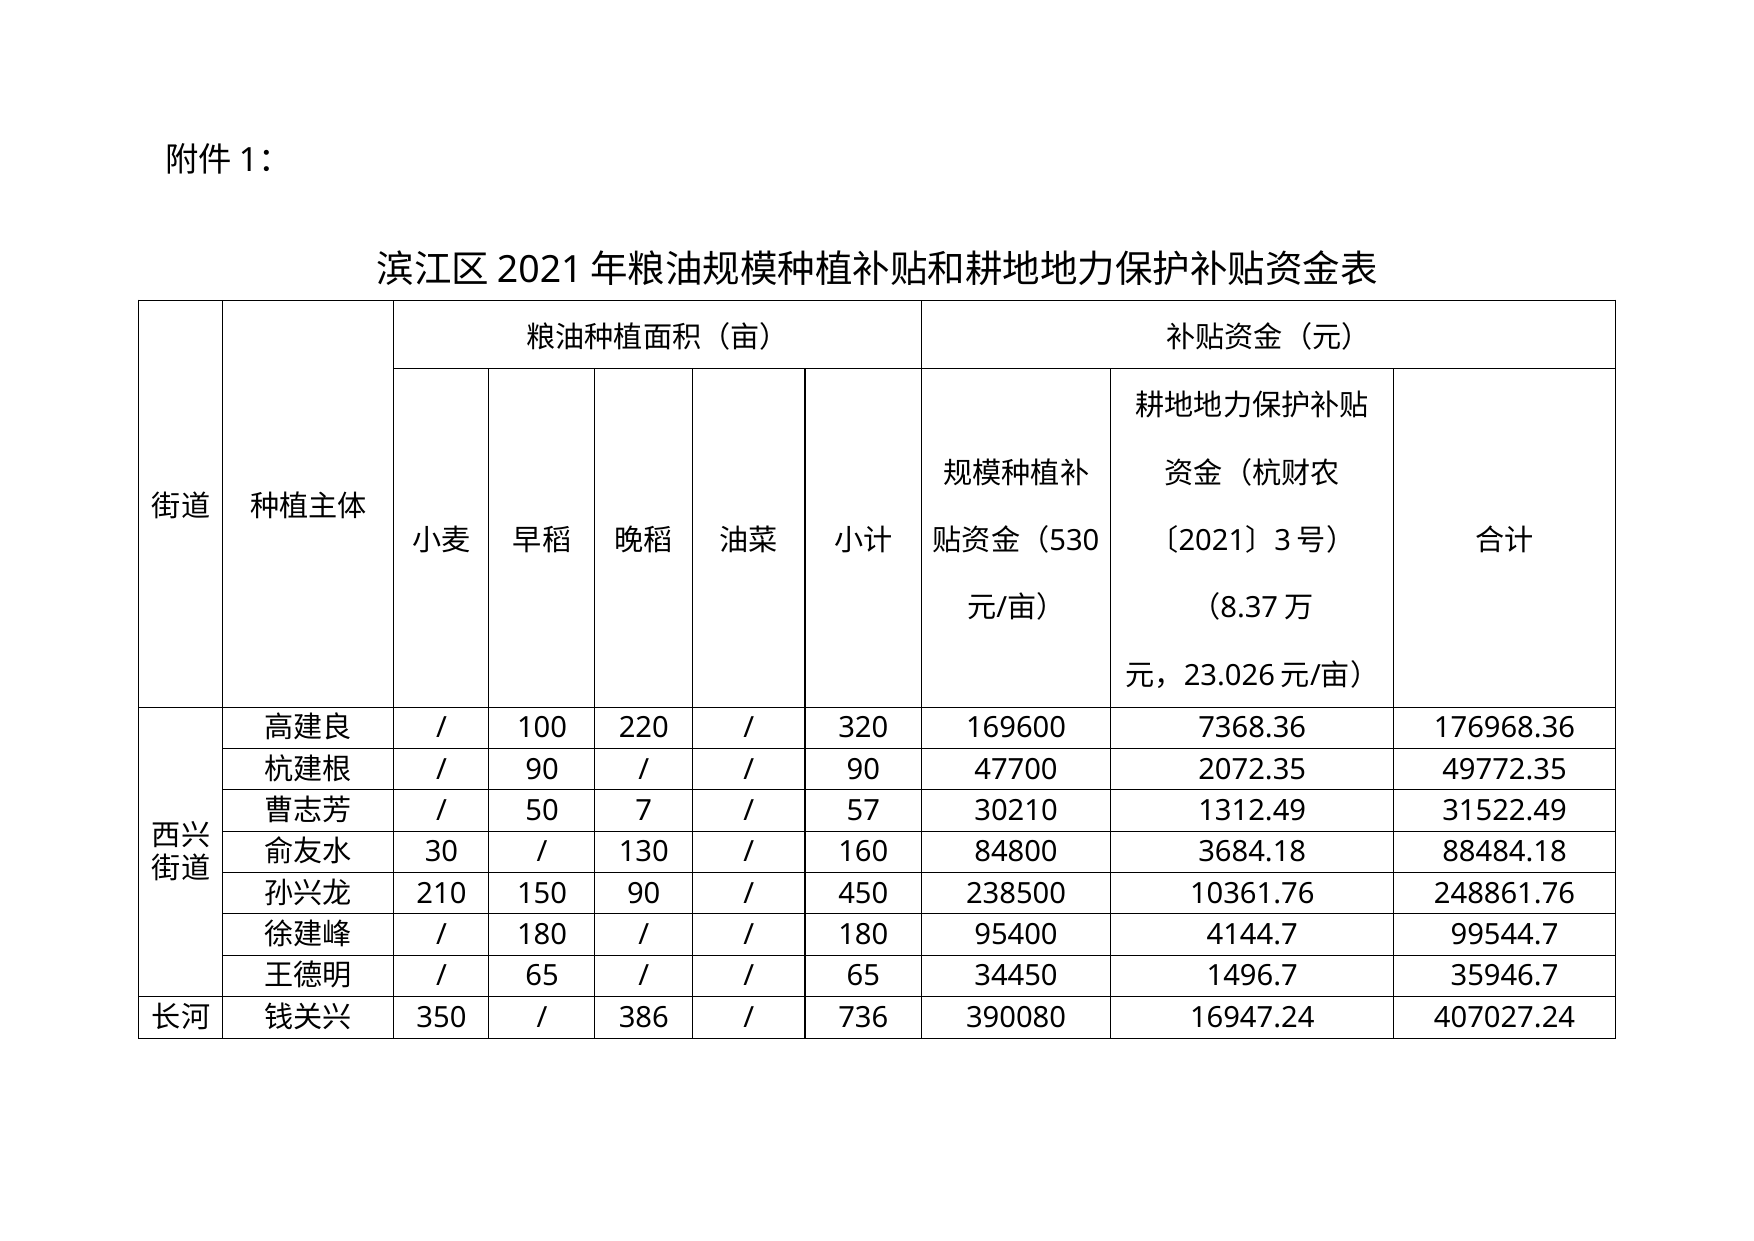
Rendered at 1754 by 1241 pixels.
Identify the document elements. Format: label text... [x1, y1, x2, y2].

table_cell / [394, 914, 488, 955]
table_cell 1312.49 [1111, 790, 1393, 831]
table_cell / [394, 956, 488, 996]
table_cell 50 [489, 790, 594, 831]
table_cell 早稻 [489, 369, 594, 707]
table_cell / [394, 749, 488, 789]
table_cell 1496.7 [1111, 956, 1393, 996]
table_cell 350 [394, 997, 488, 1037]
table_cell / [693, 914, 804, 955]
table_cell 35946.7 [1394, 956, 1615, 996]
table_cell / [693, 790, 804, 831]
table_header 街道 [139, 301, 222, 707]
table_cell 小计 [806, 369, 921, 707]
table_header 种植主体 [223, 301, 393, 707]
table_cell 30210 [922, 790, 1110, 831]
table_cell 220 [595, 708, 692, 748]
table_cell / [693, 749, 804, 789]
table_cell 4144.7 [1111, 914, 1393, 955]
table_cell 16947.24 [1111, 997, 1393, 1037]
table_cell 320 [806, 708, 921, 748]
table_cell 王德明 [223, 956, 393, 996]
table_cell 油菜 [693, 369, 804, 707]
table_cell 30 [394, 832, 488, 872]
table_cell 99544.7 [1394, 914, 1615, 955]
table_cell / [489, 832, 594, 872]
table_cell 95400 [922, 914, 1110, 955]
table_cell 杭建根 [223, 749, 393, 789]
table_cell 90 [489, 749, 594, 789]
table_cell 100 [489, 708, 594, 748]
table_cell / [595, 749, 692, 789]
table_cell 2072.35 [1111, 749, 1393, 789]
table_cell 高建良 [223, 708, 393, 748]
table_cell 130 [595, 832, 692, 872]
table_cell 孙兴龙 [223, 873, 393, 913]
table_cell 西兴 街道 [139, 708, 222, 996]
table_cell / [693, 873, 804, 913]
table_cell / [595, 914, 692, 955]
table_cell / [693, 832, 804, 872]
table_header 补贴资金（元） [922, 301, 1615, 368]
table_cell / [489, 997, 594, 1037]
table_cell 长河 街道 [139, 997, 222, 1037]
table_cell 84800 [922, 832, 1110, 872]
table_cell 47700 [922, 749, 1110, 789]
table_header 粮油种植面积（亩） [394, 301, 921, 368]
table_cell 10361.76 [1111, 873, 1393, 913]
table_cell 曹志芳 [223, 790, 393, 831]
table_cell 180 [489, 914, 594, 955]
table_cell 90 [595, 873, 692, 913]
table_cell 736 [806, 997, 921, 1037]
table_cell / [693, 708, 804, 748]
text 滨江区2021年粮油规模种植补贴和耕地地力保护补贴资金表 [150, 232, 1604, 299]
table_cell 7 [595, 790, 692, 831]
table_cell 合计 [1394, 369, 1615, 707]
table_cell / [693, 997, 804, 1037]
table_cell 3684.18 [1111, 832, 1393, 872]
table_cell 450 [806, 873, 921, 913]
table_cell 88484.18 [1394, 832, 1615, 872]
table_cell / [693, 956, 804, 996]
table_cell 34450 [922, 956, 1110, 996]
table_cell 176968.36 [1394, 708, 1615, 748]
table_cell 160 [806, 832, 921, 872]
table_cell 徐建峰 [223, 914, 393, 955]
table_cell 238500 [922, 873, 1110, 913]
table_cell 407027.24 [1394, 997, 1615, 1037]
table_cell 31522.49 [1394, 790, 1615, 831]
table_cell 210 [394, 873, 488, 913]
table_cell 169600 [922, 708, 1110, 748]
table_cell 49772.35 [1394, 749, 1615, 789]
table_cell 386 [595, 997, 692, 1037]
table_cell 耕地地力保护补贴资金（杭财农〔2021〕3号）（8.37万元，23.026元/亩） [1111, 369, 1393, 707]
table_cell 390080 [922, 997, 1110, 1037]
table_cell 248861.76 [1394, 873, 1615, 913]
table_cell / [394, 790, 488, 831]
table_cell 规模种植补贴资金（530元/亩） [922, 369, 1110, 707]
table_cell 180 [806, 914, 921, 955]
table_cell 65 [806, 956, 921, 996]
table_cell 钱关兴 [223, 997, 393, 1037]
table_cell 90 [806, 749, 921, 789]
table_cell 57 [806, 790, 921, 831]
table_cell 晚稻 [595, 369, 692, 707]
table_cell 7368.36 [1111, 708, 1393, 748]
table_cell 65 [489, 956, 594, 996]
table_cell / [394, 708, 488, 748]
table_cell 150 [489, 873, 594, 913]
table_cell / [595, 956, 692, 996]
table_cell 小麦 [394, 369, 488, 707]
table_cell 俞友水 [223, 832, 393, 872]
